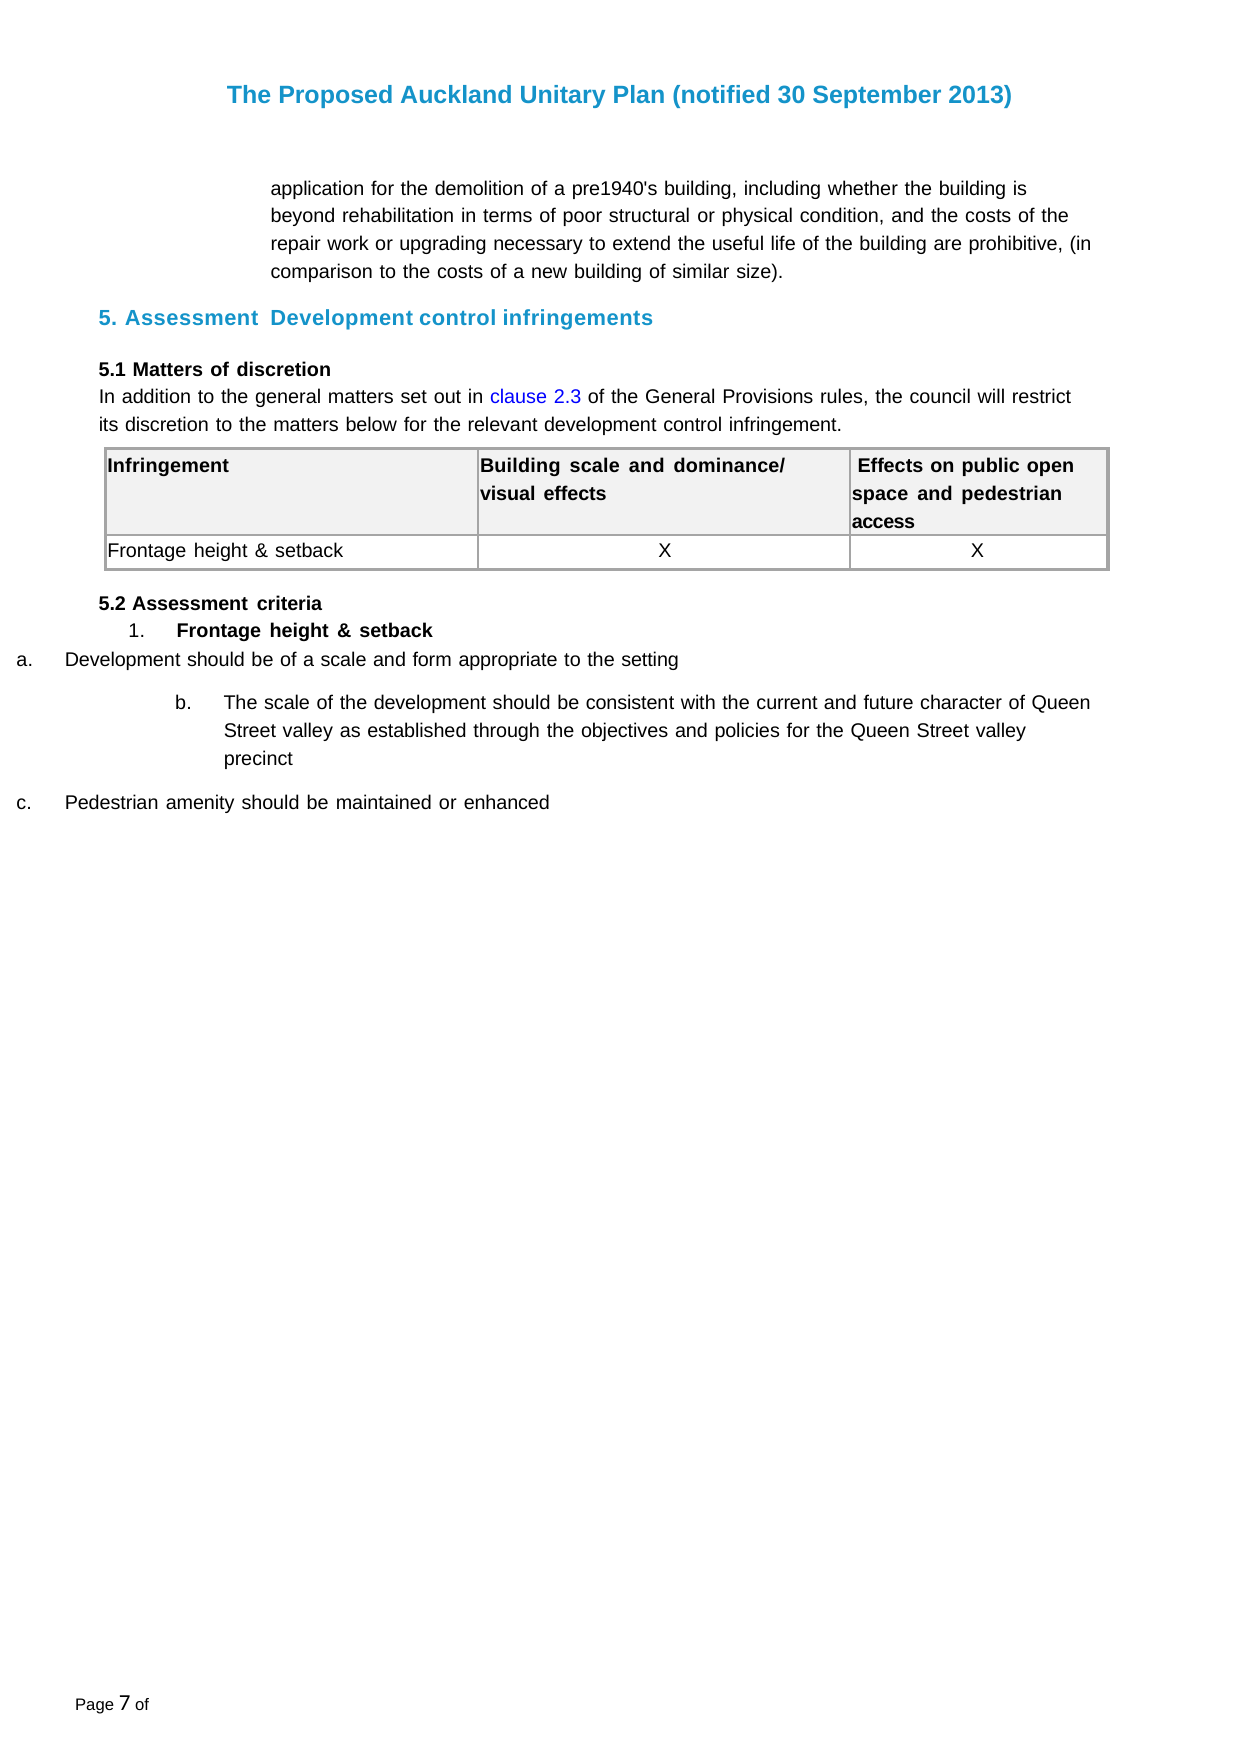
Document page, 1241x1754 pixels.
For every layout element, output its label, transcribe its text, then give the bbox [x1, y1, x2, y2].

text In addition to the general matters set out in clause 2.3 of the General Provisions rules, the council will restrict its discretion to the matters below for the relevant development control infringement. [98, 385, 1082, 436]
list The scale of the development should be consistent with the current and future character of Queen Street valley as established through the objectives and policies for the Queen Street valley precinct [175, 691, 1099, 770]
list Frontage height & setback [128, 619, 1117, 642]
subtitle Matters of discretion [98, 357, 1117, 380]
subtitle Assessment criteria [98, 591, 1117, 614]
list Development should be of a scale and form appropriate to the setting [16, 647, 1117, 670]
list Pedestrian amenity should be maintained or enhanced [16, 791, 1117, 813]
text application for the demolition of a pre­1940's building, including whether the building is beyond rehabilitation in terms of poor structural or physical condition, and the costs of the repair work or upgrading necessary to extend the useful life of the building are prohibitive, (in comparison to the costs of a new building of similar size). [270, 176, 1097, 283]
subtitle Assessment ­ Development control infringements [98, 305, 1117, 330]
